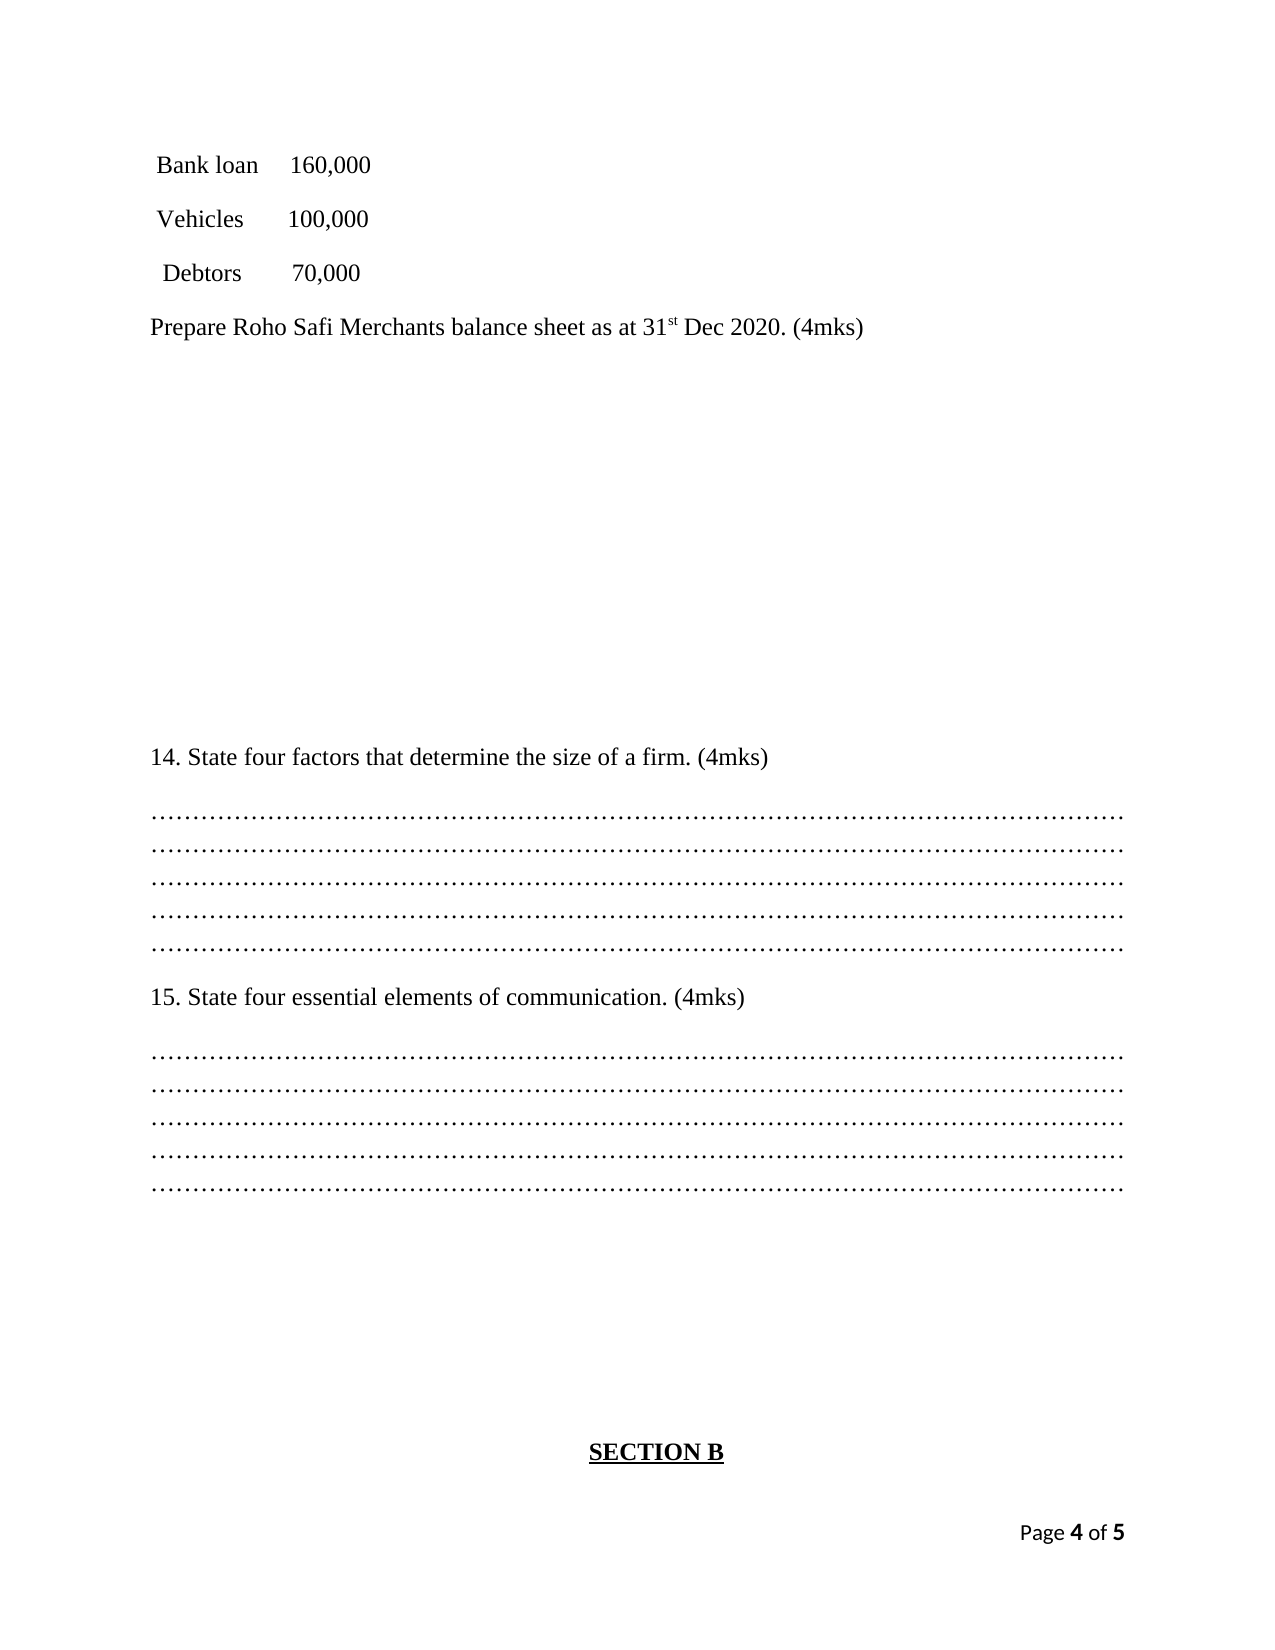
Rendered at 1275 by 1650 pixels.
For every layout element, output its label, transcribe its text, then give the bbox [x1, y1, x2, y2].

text ……………………………………………………………………………………………………………………………………………………………………………………………………………………………………………………………………………………………………………………………………………………………………………………………………………………………………………………………………………………………………………………………………… [150, 1036, 1125, 1197]
text Prepare Roho Safi Merchants balance sheet as at 31st Dec 2020. (4mks) [150, 312, 1125, 340]
text SECTION B [187, 1437, 1125, 1466]
text Bank loan 160,000 [150, 150, 1125, 179]
text ……………………………………………………………………………………………………………………………………………………………………………………………………………………………………………………………………………………………………………………………………………………………………………………………………………………………………………………………………………………………………………………………………… [150, 796, 1125, 957]
text 15. State four essential elements of communication. (4mks) [150, 982, 1125, 1011]
text Debtors 70,000 [150, 258, 1125, 286]
text Vehicles 100,000 [150, 204, 1125, 233]
text 14. State four factors that determine the size of a firm. (4mks) [150, 742, 1125, 771]
